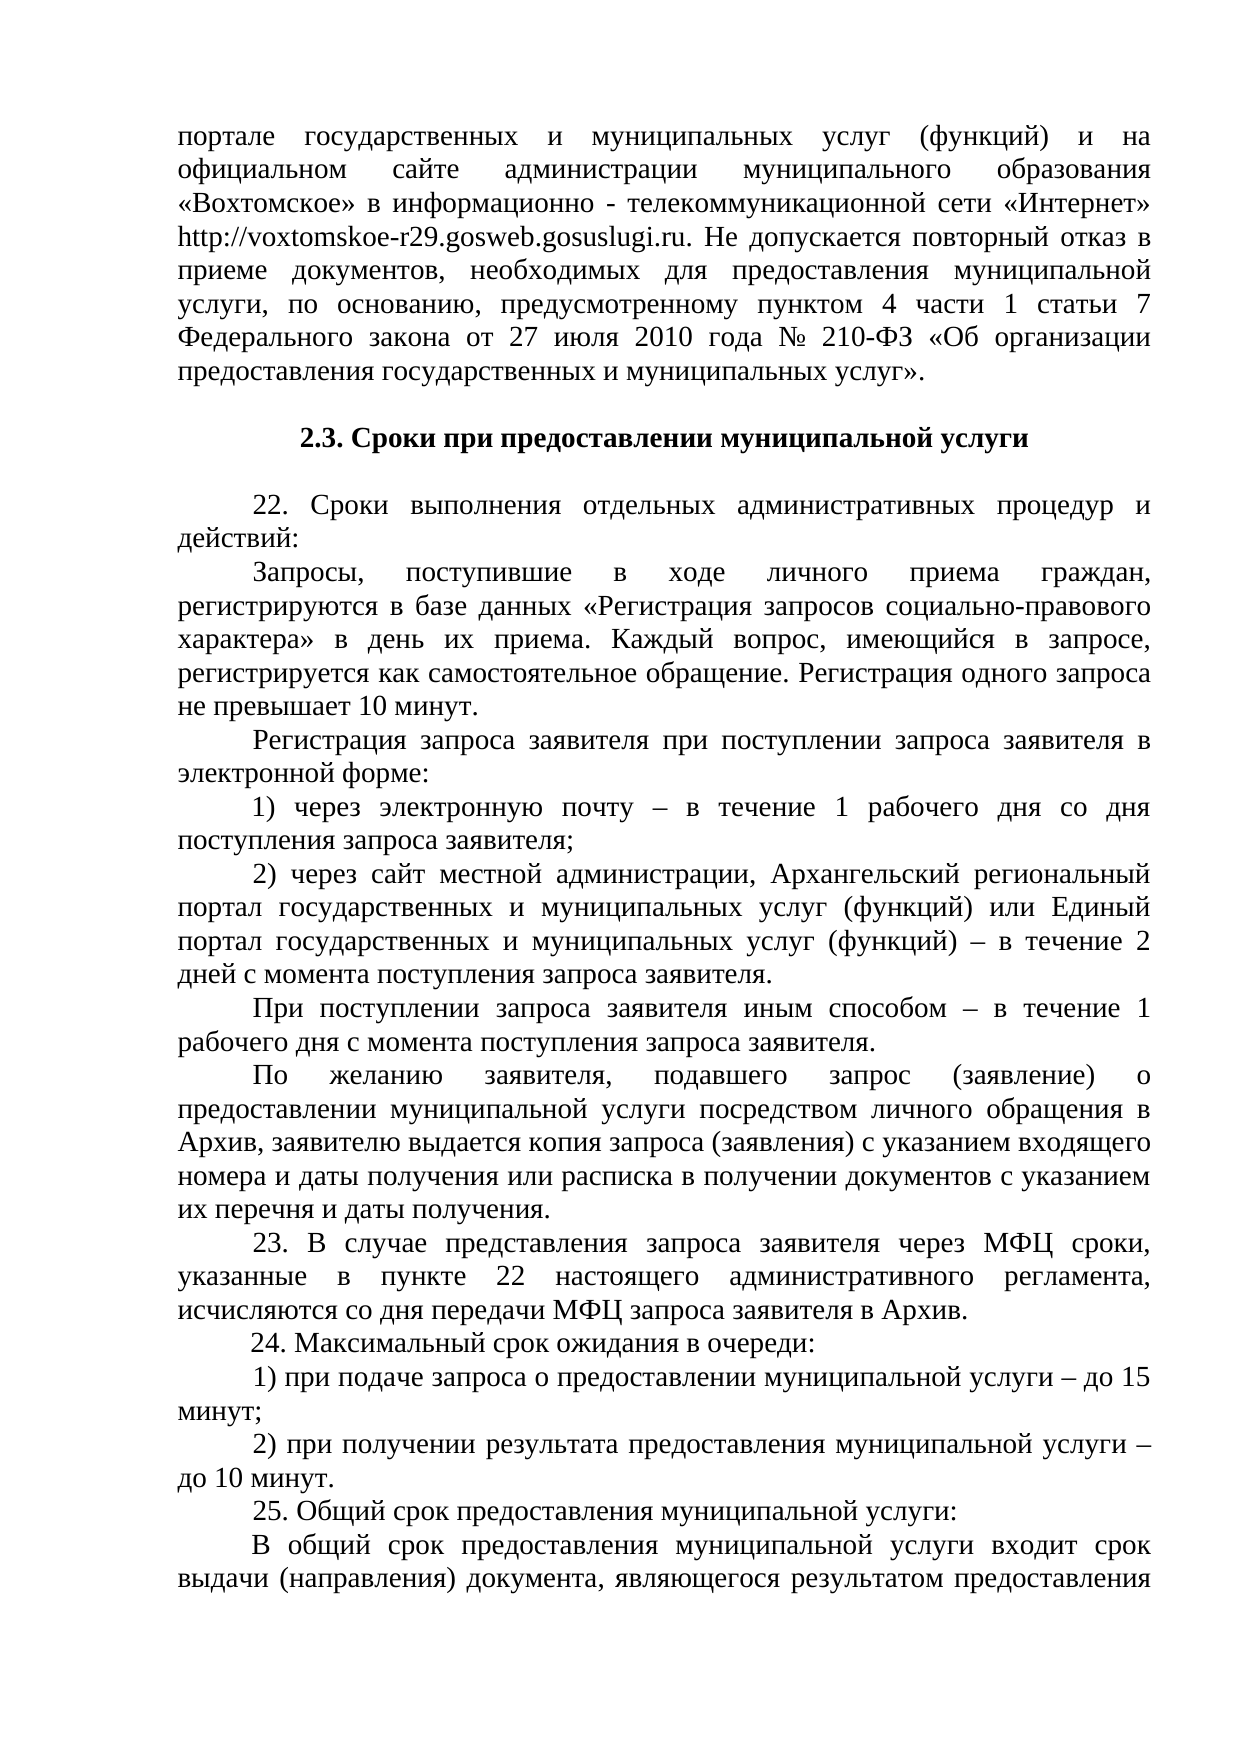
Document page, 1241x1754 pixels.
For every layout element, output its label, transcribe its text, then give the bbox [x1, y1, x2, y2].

text 1) при подаче запроса о предоставлении муниципальной услуги – до 15 минут; [177, 1359, 1152, 1426]
text При поступлении запроса заявителя иным способом – в течение 1 рабочего дня с момента поступления запроса заявителя. [177, 990, 1152, 1057]
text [177, 1527, 1152, 1594]
text 25. Общий срок предоставления муниципальной услуги: [177, 1493, 1152, 1527]
text 1) через электронную почту – в течение 1 рабочего дня со дня поступления запроса заявителя; [177, 789, 1152, 856]
text 2) через сайт местной администрации, Архангельский региональный портал государственных и муниципальных услуг (функций) или Единый портал государственных и муниципальных услуг (функций) – в течение 2 дней с момента поступления запроса заявителя. [177, 856, 1152, 990]
text По желанию заявителя, подавшего запрос (заявление) о предоставлении муниципальной услуги посредством личного обращения в Архив, заявителю выдается копия запроса (заявления) с указанием входящего номера и даты получения или расписка в получении документов с указанием их перечня и даты получения. [177, 1057, 1152, 1225]
text 24. Максимальный срок ожидания в очереди: [177, 1326, 1152, 1359]
text 2.3. Сроки при предоставлении муниципальной услуги [177, 420, 1152, 453]
text 23. В случае представления запроса заявителя через МФЦ сроки, указанные в пункте 22 настоящего административного регламента, исчисляются со дня передачи МФЦ запроса заявителя в Архив. [177, 1225, 1152, 1326]
text Регистрация запроса заявителя при поступлении запроса заявителя в электронной форме: [177, 722, 1152, 789]
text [177, 118, 1152, 386]
text 22. Сроки выполнения отдельных административных процедур и действий: [177, 487, 1152, 554]
text Запросы, поступившие в ходе личного приема граждан, регистрируются в базе данных «Регистрация запросов социально-правового характера» в день их приема. Каждый вопрос, имеющийся в запросе, регистрируется как самостоятельное обращение. Регистрация одного запроса не превышает 10 минут. [177, 554, 1152, 722]
text 2) при получении результата предоставления муниципальной услуги – до 10 минут. [177, 1426, 1152, 1493]
